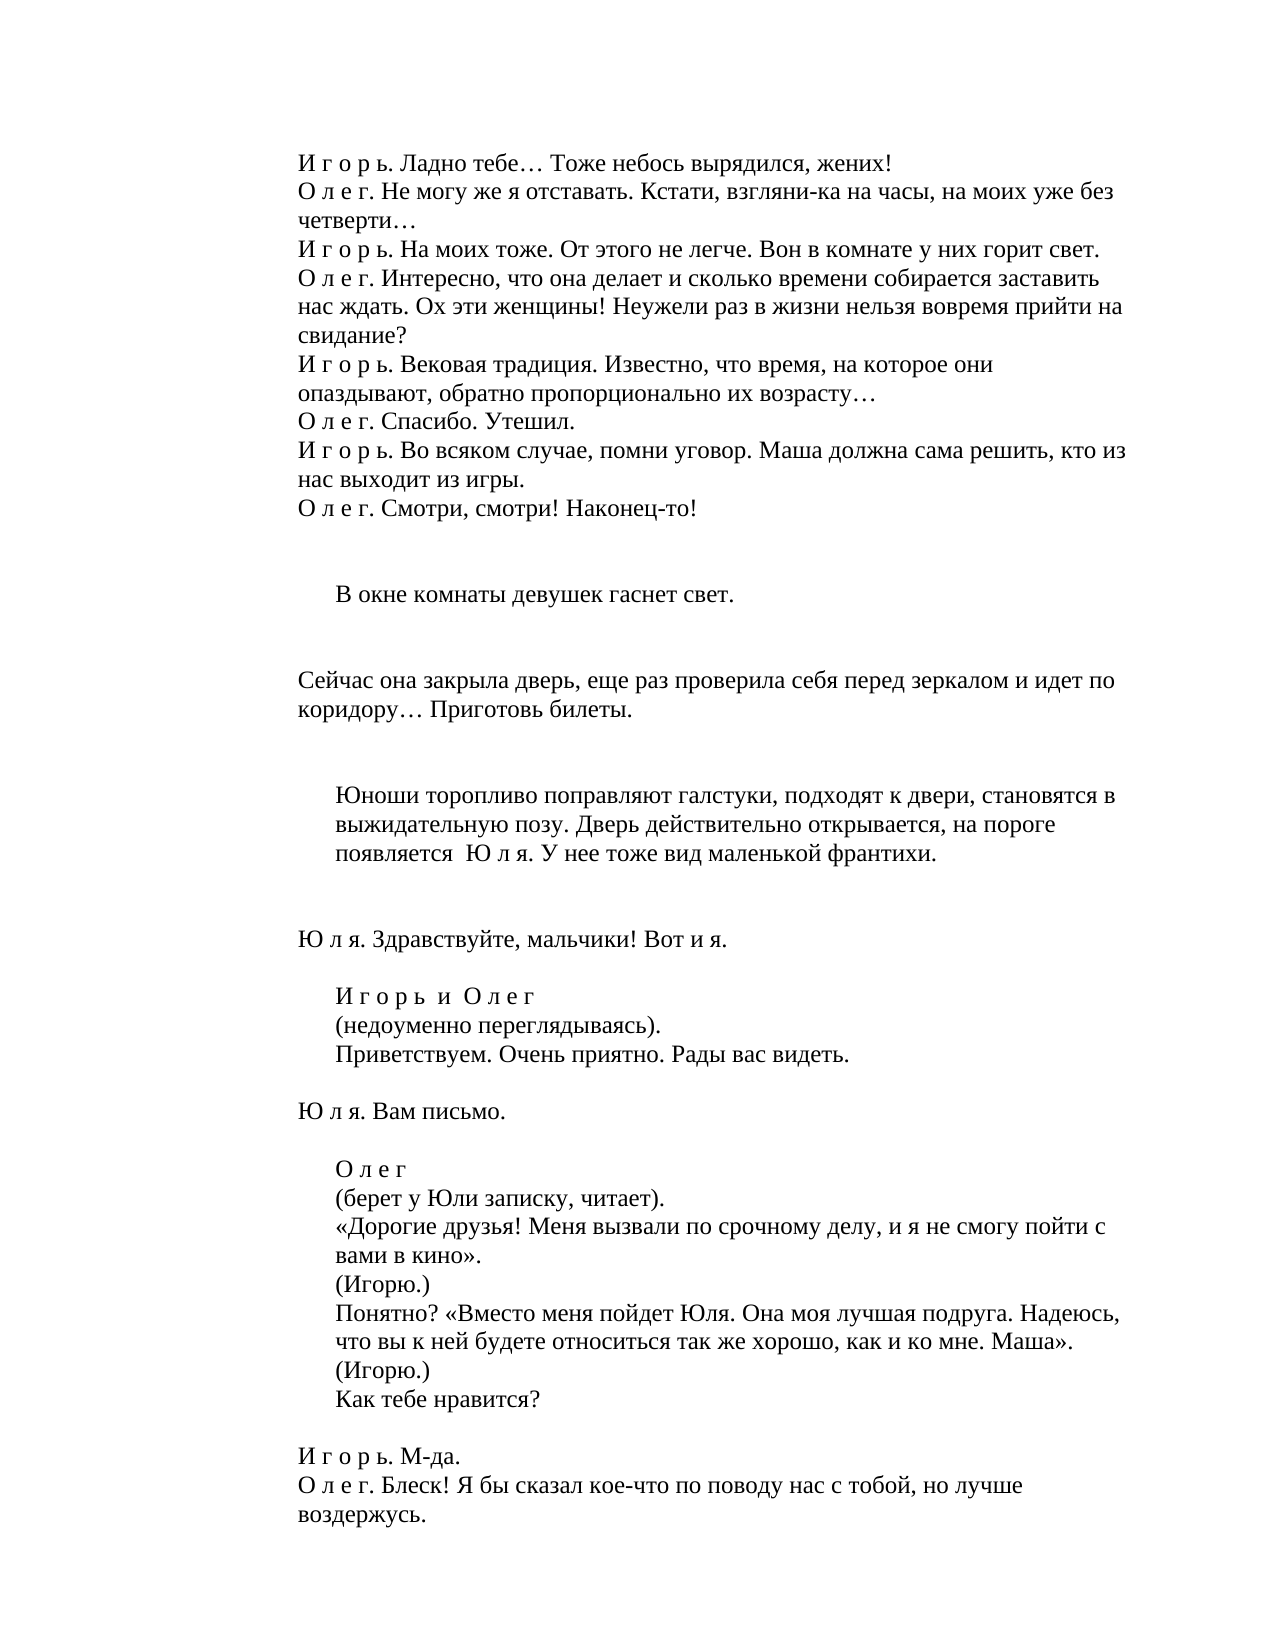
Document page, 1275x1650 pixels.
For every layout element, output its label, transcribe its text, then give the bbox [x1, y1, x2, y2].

text В окне комнаты девушек гаснет свет. [335, 579, 1127, 608]
text И г о р ь. М-да. [298, 1441, 1127, 1470]
text О л е г [335, 1154, 1127, 1183]
text Ю л я. Вам письмо. [298, 1096, 1127, 1125]
text (недоуменно переглядываясь). [335, 1010, 1127, 1039]
text (Игорю.) [335, 1269, 1127, 1298]
text О л е г. Смотри, смотри! Наконец-то! [298, 493, 1127, 521]
text О л е г. Интересно, что она делает и сколько времени собирается заставить нас ждать. Ох эти женщины! Неужели раз в жизни нельзя вовремя прийти на свидание? [298, 263, 1127, 349]
text (берет у Юли записку, читает). [335, 1183, 1127, 1211]
text И г о р ь и О л е г [335, 981, 1127, 1010]
text О л е г. Блеск! Я бы сказал кое-что по поводу нас с тобой, но лучше воздержусь. [298, 1470, 1127, 1528]
text Как тебе нравится? [335, 1384, 1127, 1413]
text И г о р ь. Во всяком случае, помни уговор. Маша должна сама решить, кто из нас выходит из игры. [298, 435, 1127, 493]
text Юноши торопливо поправляют галстуки, подходят к двери, становятся в выжидательную позу. Дверь действительно открывается, на пороге появляется Ю л я. У нее тоже вид маленькой франтихи. [335, 780, 1127, 866]
text О л е г. Не могу же я отставать. Кстати, взгляни-ка на часы, на моих уже без четверти… [298, 176, 1127, 234]
text И г о р ь. Вековая традиция. Известно, что время, на которое они опаздывают, обратно пропорционально их возрасту… [298, 349, 1127, 406]
text О л е г. Спасибо. Утешил. [298, 406, 1127, 435]
text (Игорю.) [335, 1355, 1127, 1384]
text Приветствуем. Очень приятно. Рады вас видеть. [335, 1039, 1127, 1068]
text Сейчас она закрыла дверь, еще раз проверила себя перед зеркалом и идет по коридору… Приготовь билеты. [298, 665, 1127, 723]
text Ю л я. Здравствуйте, мальчики! Вот и я. [298, 924, 1127, 953]
text «Дорогие друзья! Меня вызвали по срочному делу, и я не смогу пойти с вами в кино». [335, 1211, 1127, 1269]
text Понятно? «Вместо меня пойдет Юля. Она моя лучшая подруга. Надеюсь, что вы к ней будете относиться так же хорошо, как и ко мне. Маша». [335, 1298, 1127, 1355]
text И г о р ь. Ладно тебе… Тоже небось вырядился, жених! [298, 148, 1127, 176]
text И г о р ь. На моих тоже. От этого не легче. Вон в комнате у них горит свет. [298, 234, 1127, 263]
